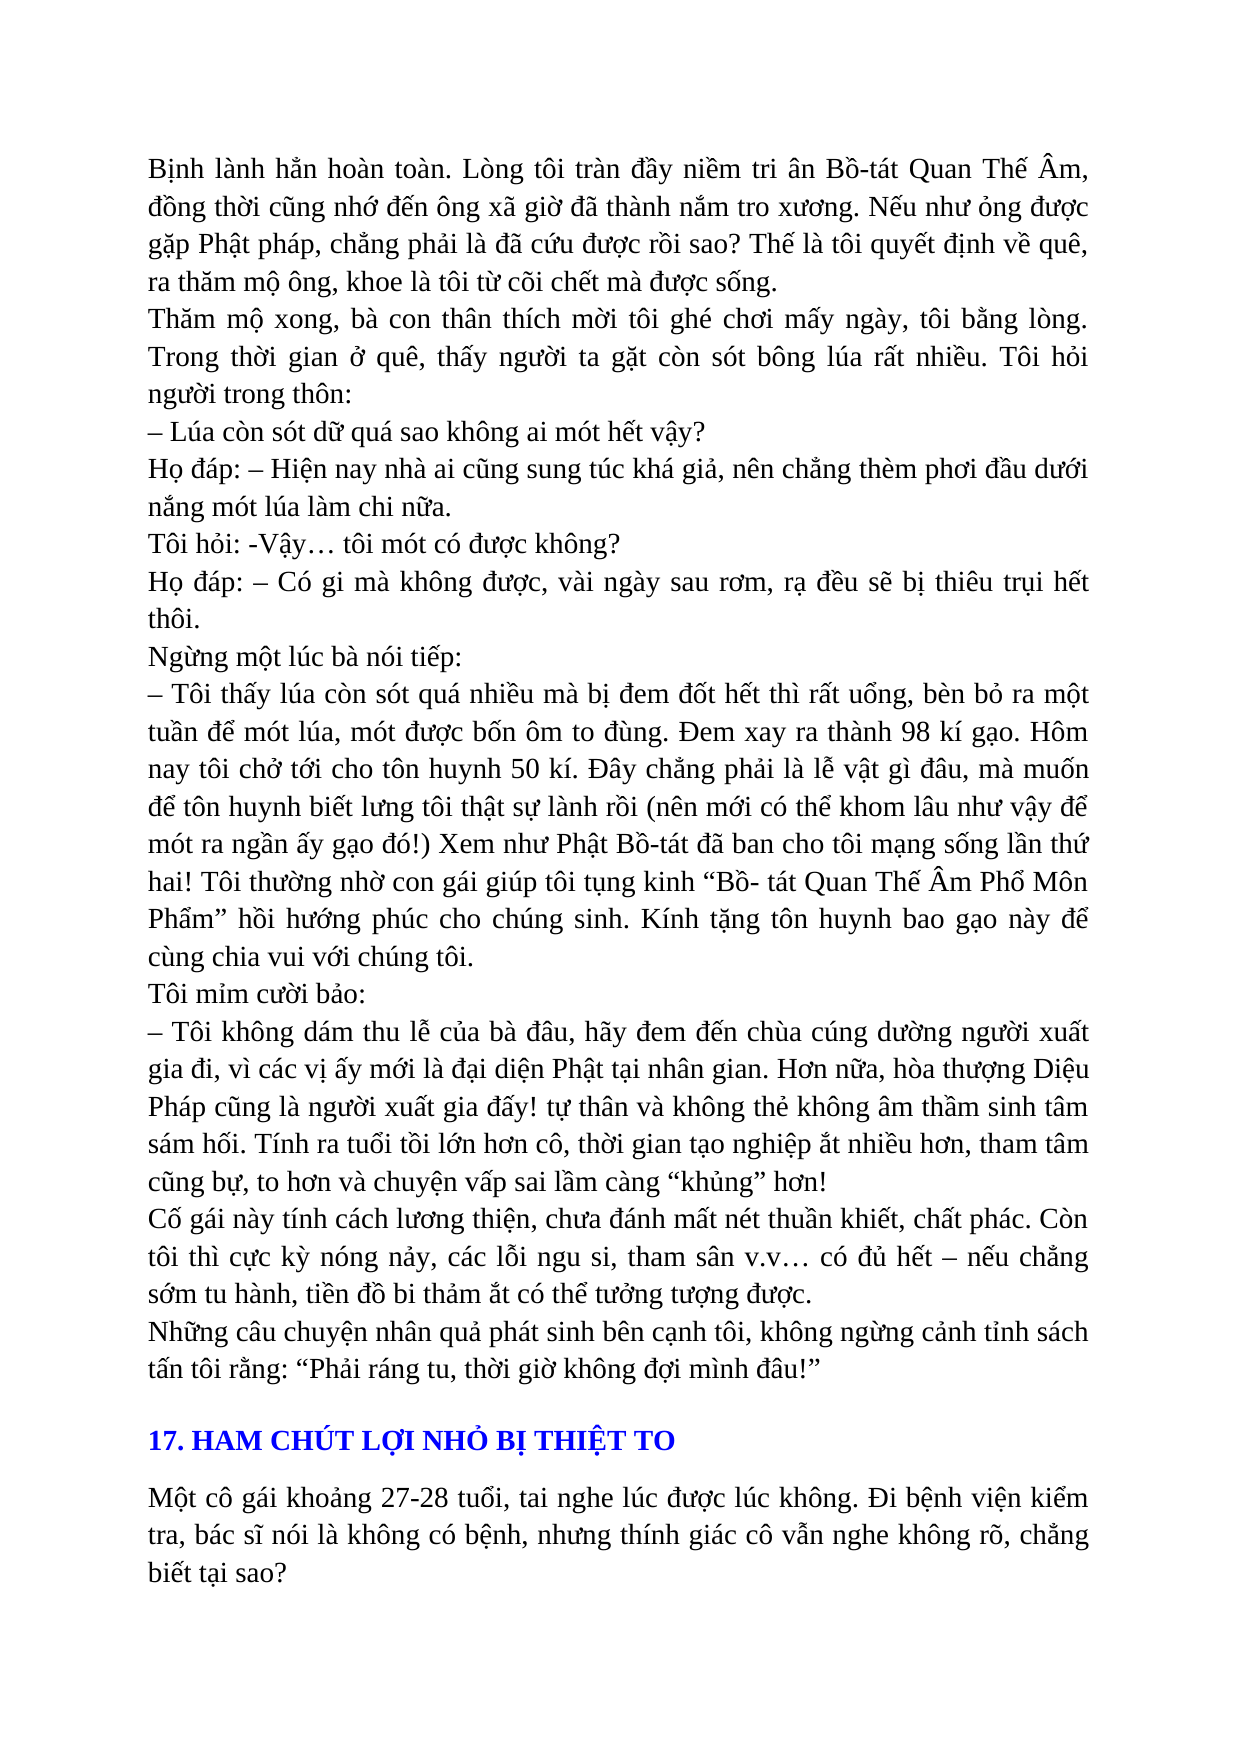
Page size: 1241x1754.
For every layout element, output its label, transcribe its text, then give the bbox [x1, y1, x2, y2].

text Tôi hỏi: -Vậy… tôi mót có được không? [148, 523, 1090, 560]
text Cố gái này tính cách lương thiện, chưa đánh mất nét thuần khiết, chất phác. Còn tôi thì cực kỳ nóng nảy, các lỗi ngu si, tham sân v.v… có đủ hết – nếu chẳng sớm tu hành, tiền đồ bi thảm ắt có thể tưởng tượng được. [148, 1198, 1090, 1310]
text – Tôi không dám thu lễ của bà đâu, hãy đem đến chùa cúng dường người xuất gia đi, vì các vị ấy mới là đại diện Phật tại nhân gian. Hơn nữa, hòa thượng Diệu Pháp cũng là người xuất gia đấy! tự thân và không thẻ không âm thầm sinh tâm sám hối. Tính ra tuổi tồi lớn hơn cô, thời gian tạo nghiệp ắt nhiều hơn, tham tâm cũng bự, to hơn và chuyện vấp sai lầm càng “khủng” hơn! [148, 1010, 1090, 1198]
text Họ đáp: – Có gi mà không được, vài ngày sau rơm, rạ đều sẽ bị thiêu trụi hết thôi. [148, 560, 1090, 635]
text Bịnh lành hẳn hoàn toàn. Lòng tôi tràn đầy niềm tri ân Bồ-tát Quan Thế Âm, đồng thời cũng nhớ đến ông xã giờ đã thành nắm tro xương. Nếu như ỏng được gặp Phật pháp, chẳng phải là đã cứu được rồi sao? Thế là tôi quyết định về quê, ra thăm mộ ông, khoe là tôi từ cõi chết mà được sống. [148, 148, 1090, 298]
text – Tôi thấy lúa còn sót quá nhiều mà bị đem đốt hết thì rất uổng, bèn bỏ ra một tuần để mót lúa, mót được bốn ôm to đùng. Đem xay ra thành 98 kí gạo. Hôm nay tôi chở tới cho tôn huynh 50 kí. Đây chẳng phải là lễ vật gì đâu, mà muốn để tôn huynh biết lưng tôi thật sự lành rồi (nên mới có thể khom lâu như vậy để mót ra ngần ấy gạo đó!) Xem như Phật Bồ-tát đã ban cho tôi mạng sống lần thứ hai! Tôi thường nhờ con gái giúp tôi tụng kinh “Bồ- tát Quan Thế Âm Phổ Môn Phẩm” hồi hướng phúc cho chúng sinh. Kính tặng tôn huynh bao gạo này để cùng chia vui với chúng tôi. [148, 673, 1090, 973]
text – Lúa còn sót dữ quá sao không ai mót hết vậy? [148, 410, 1090, 448]
text Thăm mộ xong, bà con thân thích mời tôi ghé chơi mấy ngày, tôi bằng lòng. Trong thời gian ở quê, thấy người ta gặt còn sót bông lúa rất nhiều. Tôi hỏi người trong thôn: [148, 298, 1090, 410]
text Những câu chuyện nhân quả phát sinh bên cạnh tôi, không ngừng cảnh tỉnh sách tấn tôi rằng: “Phải ráng tu, thời giờ không đợi mình đâu!” [148, 1310, 1090, 1385]
text 17. HAM CHÚT LỢI NHỎ BỊ THIỆT TO [148, 1423, 1090, 1456]
text Một cô gái khoảng 27-28 tuổi, tai nghe lúc được lúc không. Đi bệnh viện kiểm tra, bác sĩ nói là không có bệnh, nhưng thính giác cô vẫn nghe không rõ, chẳng biết tại sao? [148, 1476, 1090, 1588]
text Họ đáp: – Hiện nay nhà ai cũng sung túc khá giả, nên chẳng thèm phơi đầu dưới nắng mót lúa làm chi nữa. [148, 448, 1090, 523]
text Tôi mỉm cười bảo: [148, 973, 1090, 1010]
text Ngừng một lúc bà nói tiếp: [148, 635, 1090, 673]
